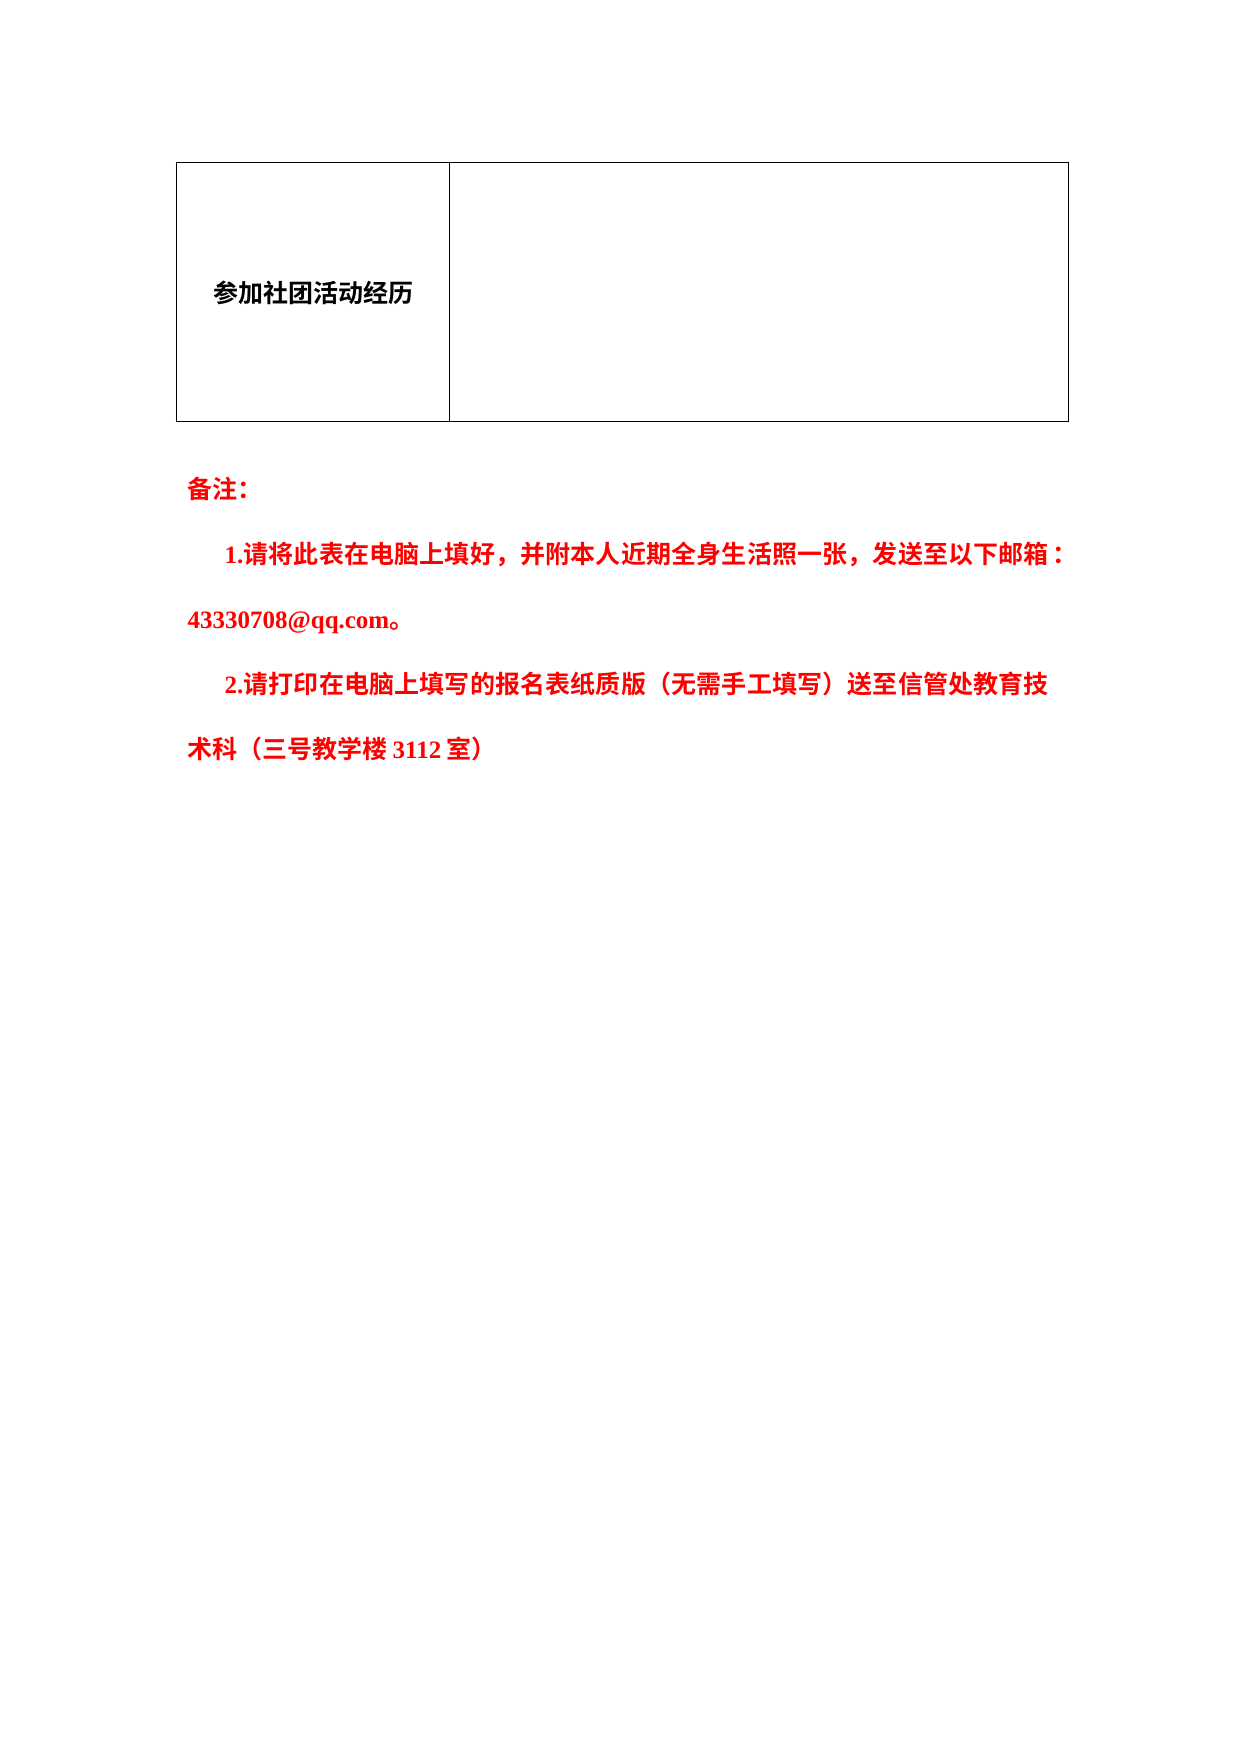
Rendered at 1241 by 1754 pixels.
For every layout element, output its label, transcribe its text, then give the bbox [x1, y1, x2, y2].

text 2.请打印在电脑上填写的报名表纸质版（无需手工填写）送至信管处教育技术科（三号教学楼3112室） [187, 650, 1053, 780]
text 备注： [187, 455, 1053, 520]
table_cell [450, 163, 1068, 421]
text 1.请将此表在电脑上填好，并附本人近期全身生活照一张，发送至以下邮箱：43330708@qq.com。 [187, 520, 1053, 650]
table_cell 参加社团活动经历 [177, 163, 449, 421]
